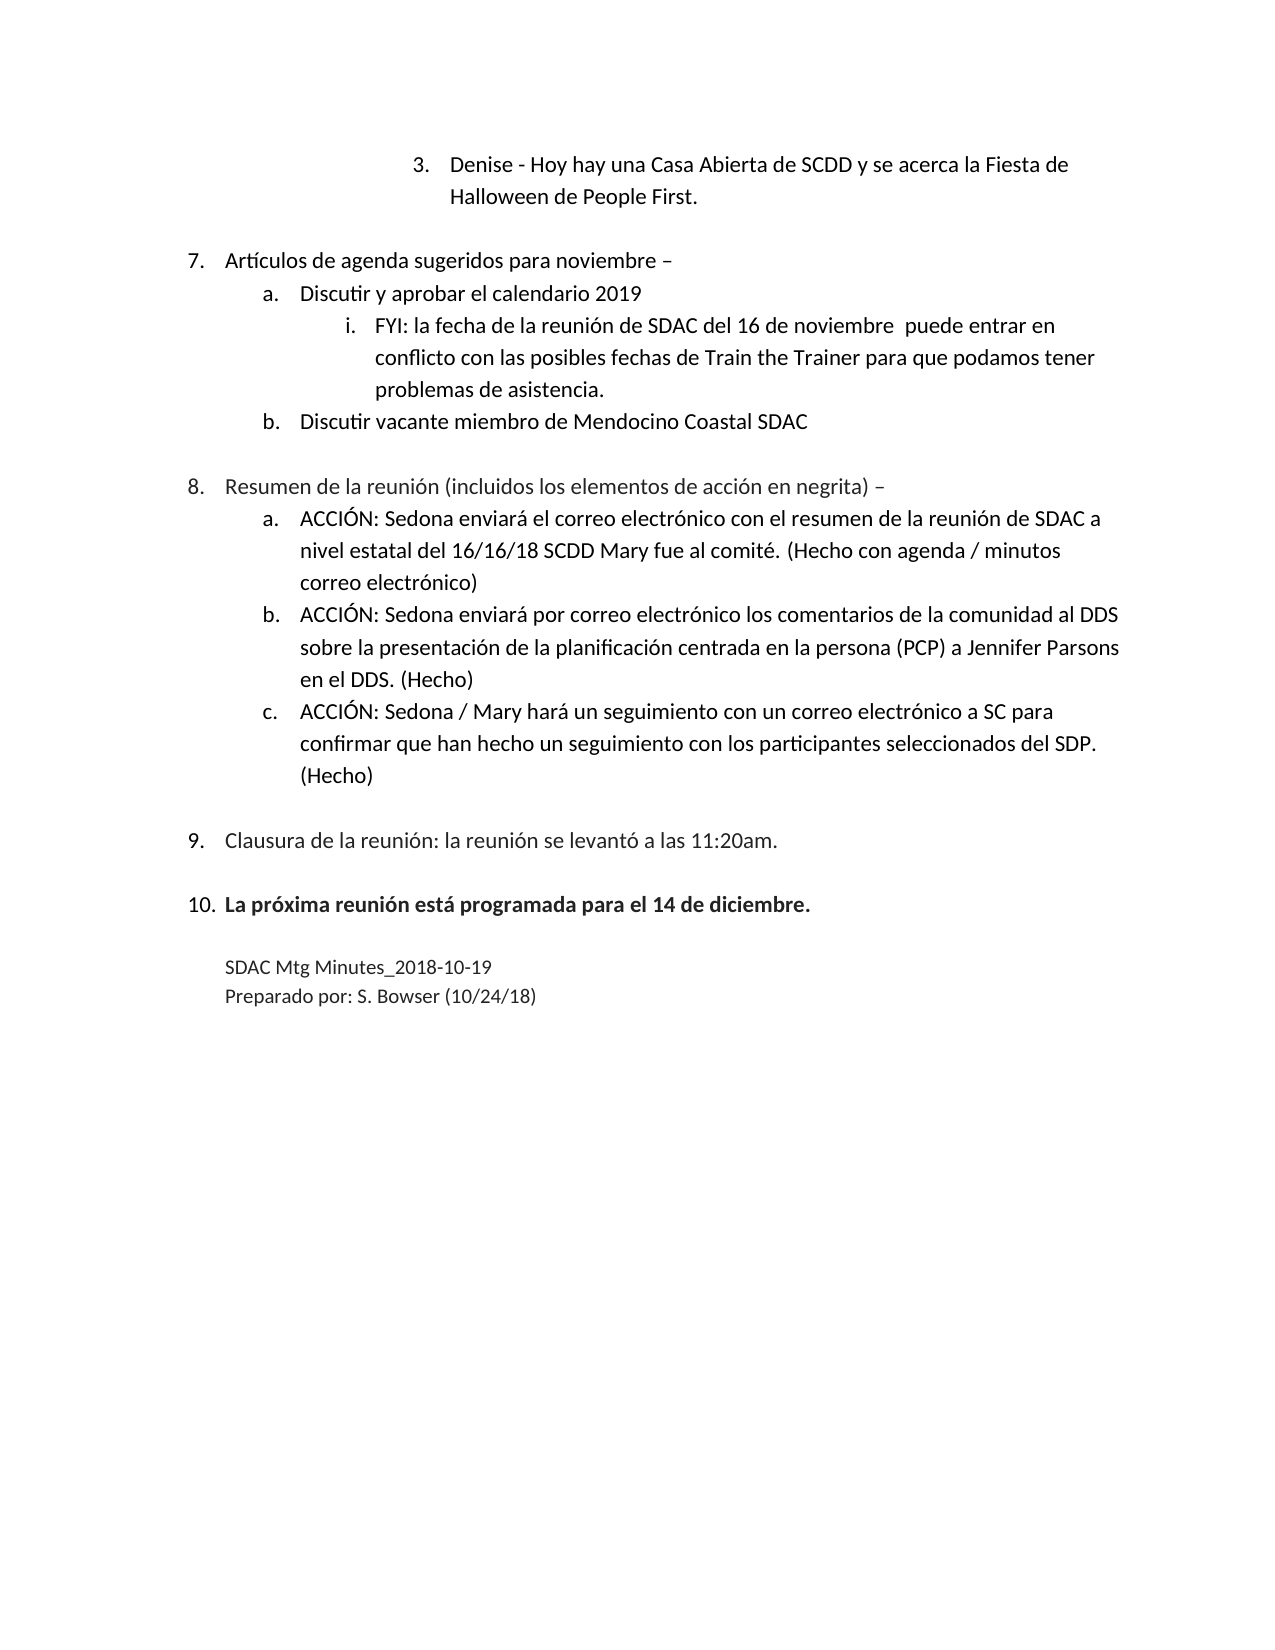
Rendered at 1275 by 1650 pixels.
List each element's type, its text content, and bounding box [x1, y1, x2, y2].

list Discutir y aprobar el calendario 2019 [262, 279, 1125, 307]
list La próxima reunión está programada para el 14 de diciembre. SDAC Mtg Minutes_2018-10-19 Preparado por: S. Bowser (10/24/18) [187, 890, 1125, 1009]
list Denise - Hoy hay una Casa Abierta de SCDD y se acerca la Fiesta de Halloween de People First. [412, 150, 1125, 210]
list FYI: la fecha de la reunión de SDAC del 16 de noviembre puede entrar en conflicto con las posibles fechas de Train the Trainer para que podamos tener problemas de asistencia. [356, 311, 1125, 403]
list ACCIÓN: Sedona enviará por correo electrónico los comentarios de la comunidad al DDS sobre la presentación de la planificación centrada en la persona (PCP) a Jennifer Parsons en el DDS. (Hecho) [262, 601, 1125, 693]
list ACCIÓN: Sedona enviará el correo electrónico con el resumen de la reunión de SDAC a nivel estatal del 16/16/18 SCDD Mary fue al comité. (Hecho con agenda / minutos correo electrónico) [262, 504, 1125, 596]
list Clausura de la reunión: la reunión se levantó a las 11:20am. [187, 826, 1125, 854]
list Resumen de la reunión (incluidos los elementos de acción en negrita) – [187, 472, 1125, 500]
list Artículos de agenda sugeridos para noviembre – [187, 247, 1125, 274]
list Discutir vacante miembro de Mendocino Coastal SDAC [262, 407, 1125, 436]
list ACCIÓN: Sedona / Mary hará un seguimiento con un correo electrónico a SC para confirmar que han hecho un seguimiento con los participantes seleccionados del SDP. (Hecho) [262, 697, 1125, 789]
